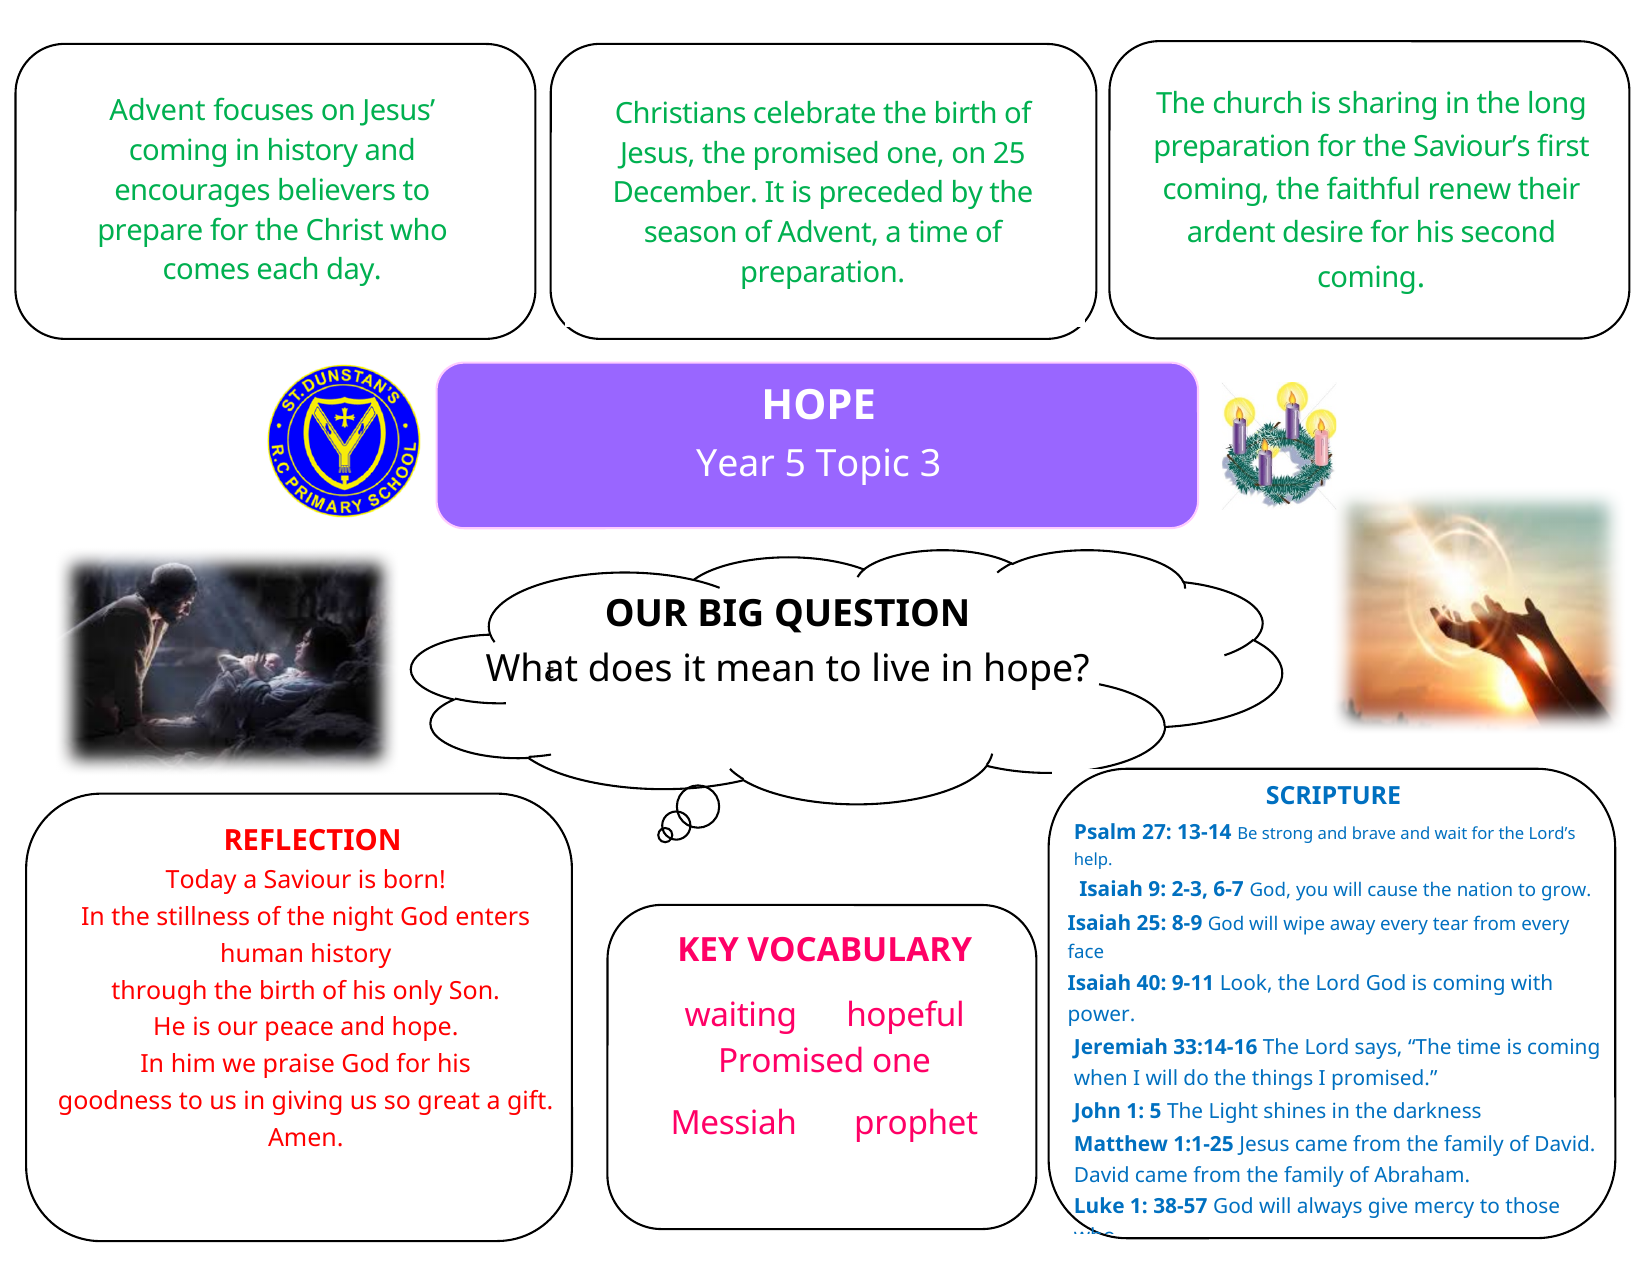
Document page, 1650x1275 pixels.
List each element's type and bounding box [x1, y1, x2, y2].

picture [1360, 515, 1597, 705]
picture [265, 362, 421, 519]
picture [84, 576, 370, 747]
picture [1221, 382, 1337, 510]
